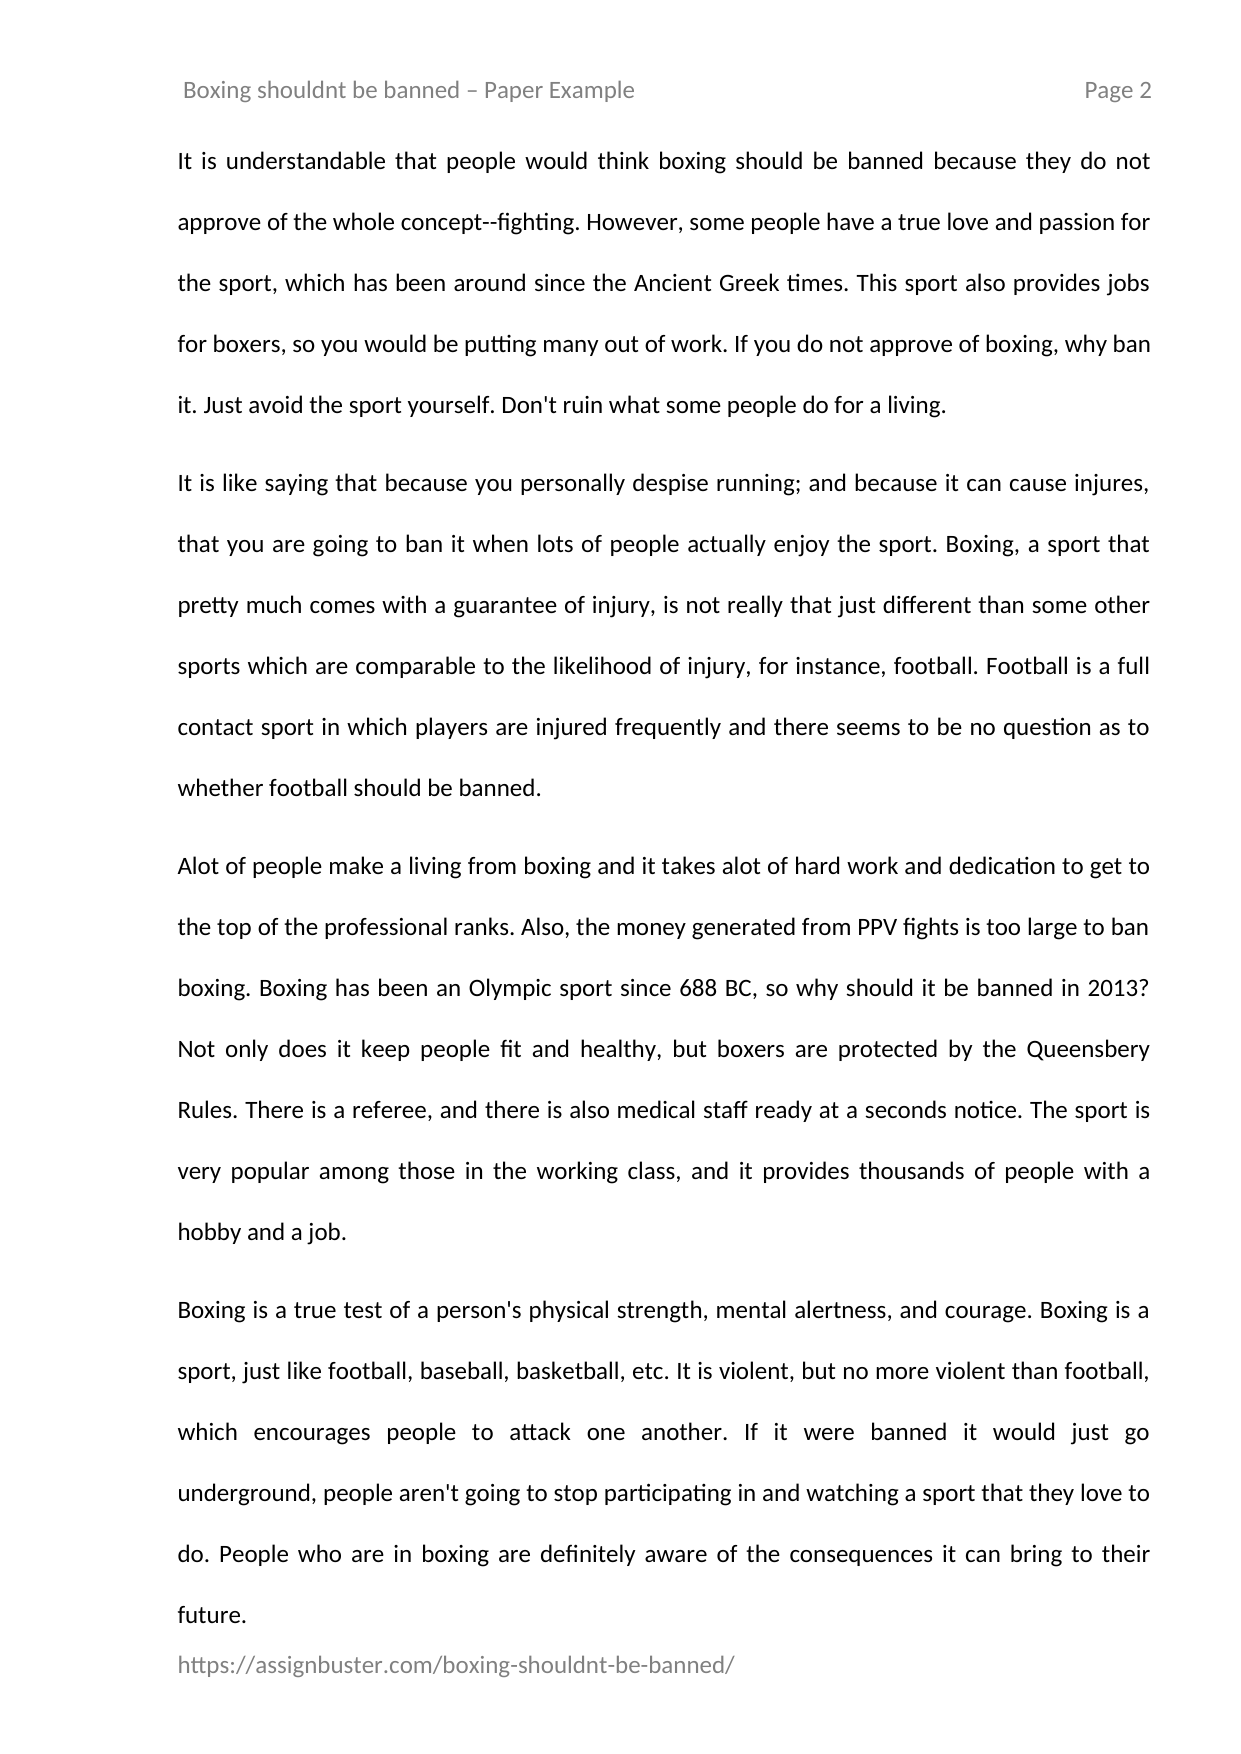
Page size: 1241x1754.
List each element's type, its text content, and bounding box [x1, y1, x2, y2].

text Alot of people make a living from boxing and it takes alot of hard work and dedication to get to the top of the professional ranks. Also, the money generated from PPV fights is too large to ban boxing. Boxing has been an Olympic sport since 688 BC, so why should it be banned in 2013? Not only does it keep people fit and healthy, but boxers are protected by the Queensbery Rules. There is a referee, and there is also medical staff ready at a seconds notice. The sport is very popular among those in the working class, and it provides thousands of people with a hobby and a job. [177, 850, 1152, 1247]
text It is understandable that people would think boxing should be banned because they do not approve of the whole concept--fighting. However, some people have a true love and passion for the sport, which has been around since the Ancient Greek times. This sport also provides jobs for boxers, so you would be putting many out of work. If you do not approve of boxing, why ban it. Just avoid the sport yourself. Don't ruin what some people do for a living. [177, 145, 1152, 420]
text It is like saying that because you personally despise running; and because it can cause injures, that you are going to ban it when lots of people actually enjoy the sport. Boxing, a sport that pretty much comes with a guarantee of injury, is not really that just different than some other sports which are comparable to the likelihood of injury, for instance, football. Football is a full contact sport in which players are injured frequently and there seems to be no question as to whether football should be banned. [177, 467, 1152, 803]
text Boxing is a true test of a person's physical strength, mental alertness, and courage. Boxing is a sport, just like football, baseball, basketball, etc. It is violent, but no more violent than football, which encourages people to attack one another. If it were banned it would just go underground, people aren't going to stop participating in and watching a sport that they love to do. People who are in boxing are definitely aware of the consequences it can bring to their future. [177, 1294, 1152, 1629]
